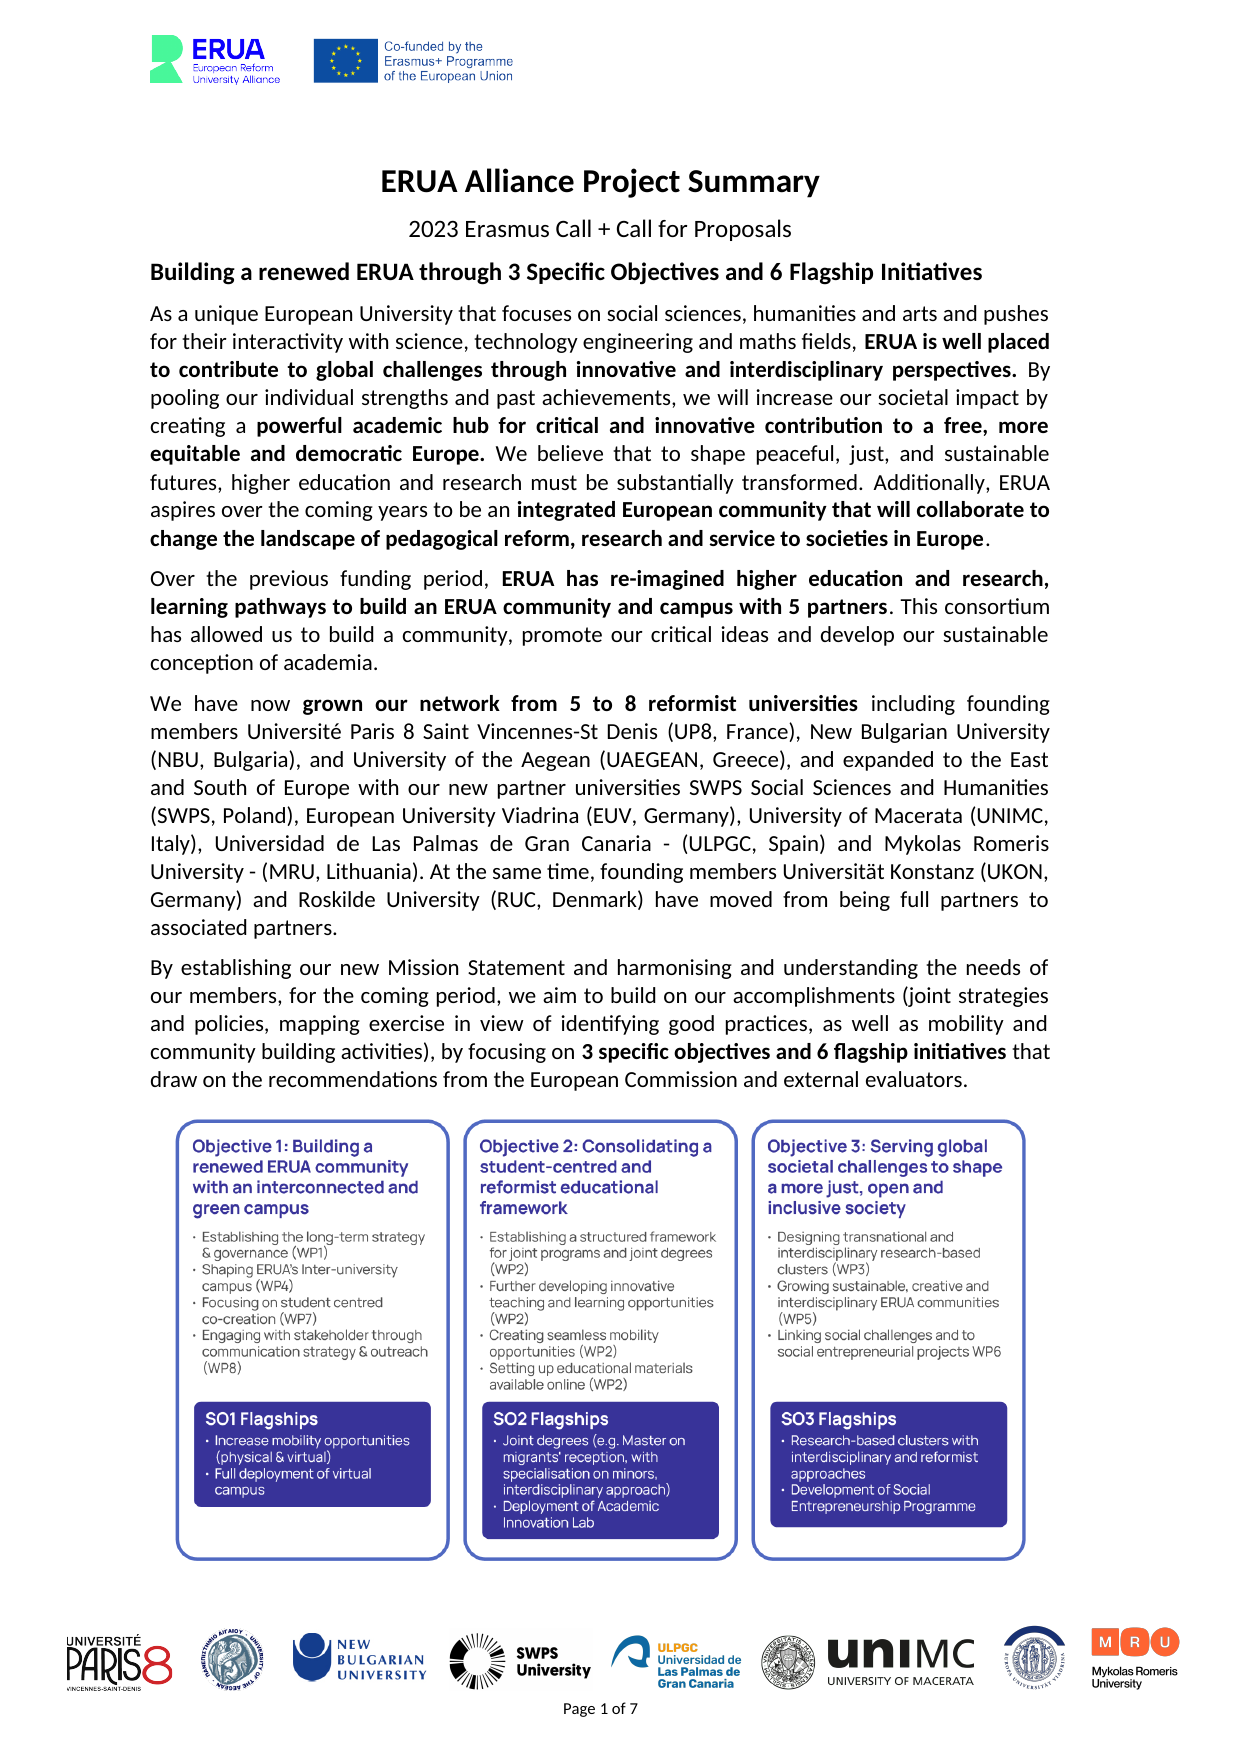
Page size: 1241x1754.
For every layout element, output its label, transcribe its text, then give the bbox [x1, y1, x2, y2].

text 2023 Erasmus Call + Call for Proposals [150, 213, 1050, 244]
picture [607, 1633, 744, 1691]
text Building a renewed ERUA through 3 Specific Objectives and 6 Flagship Initiatives [150, 256, 1050, 287]
text Over the previous funding period, ERUA has re-imagined higher education and research, learning pathways to build an ERUA community and campus with 5 partners. This consortium has allowed us to build a community, promote our critical ideas and develop our sustainable conception of academia. [150, 564, 1050, 676]
picture [150, 35, 513, 85]
text We have now grown our network from 5 to 8 reformist universities including founding members Université Paris 8 Saint Vincennes-St Denis (UP8, France), New Bulgarian University (NBU, Bulgaria), and University of the Aegean (UAEGEAN, Greece), and expanded to the East and South of Europe with our new partner universities SWPS Social Sciences and Humanities (SWPS, Poland), European University Viadrina (EUV, Germany), University of Macerata (UNIMC, Italy), Universidad de Las Palmas de Gran Canaria - (ULPGC, Spain) and Mykolas Romeris University - (MRU, Lithuania). At the same time, founding members Universität Konstanz (UKON, Germany) and Roskilde University (RUC, Denmark) have moved from being full partners to associated partners. [150, 689, 1050, 941]
picture [150, 1106, 1051, 1573]
picture [1002, 1624, 1067, 1691]
text By establishing our new Mission Statement and harmonising and understanding the needs of our members, for the coming period, we aim to build on our accomplishments (joint strategies and policies, mapping exercise in view of identifying good practices, as well as mobility and community building activities), by focusing on 3 specific objectives and 6 flagship initiatives that draw on the recommendations from the European Commission and external evaluators. [150, 953, 1050, 1093]
text As a unique European University that focuses on social sciences, humanities and arts and pushes for their interactivity with science, technology engineering and maths fields, ERUA is well placed to contribute to global challenges through innovative and interdisciplinary perspectives. By pooling our individual strengths and past achievements, we will increase our societal impact by creating a powerful academic hub for critical and innovative contribution to a free, more equitable and democratic Europe. We believe that to shape peaceful, just, and sustainable futures, higher education and research must be substantially transformed. Additionally, ERUA aspires over the coming years to be an integrated European community that will collaborate to change the landscape of pedagogical reform, research and service to societies in Europe. [150, 299, 1050, 552]
picture [1090, 1626, 1181, 1691]
picture [268, 1625, 594, 1691]
picture [201, 1628, 264, 1691]
picture [758, 1634, 979, 1691]
picture [67, 1634, 173, 1691]
text ERUA Alliance Project Summary [150, 160, 1050, 201]
